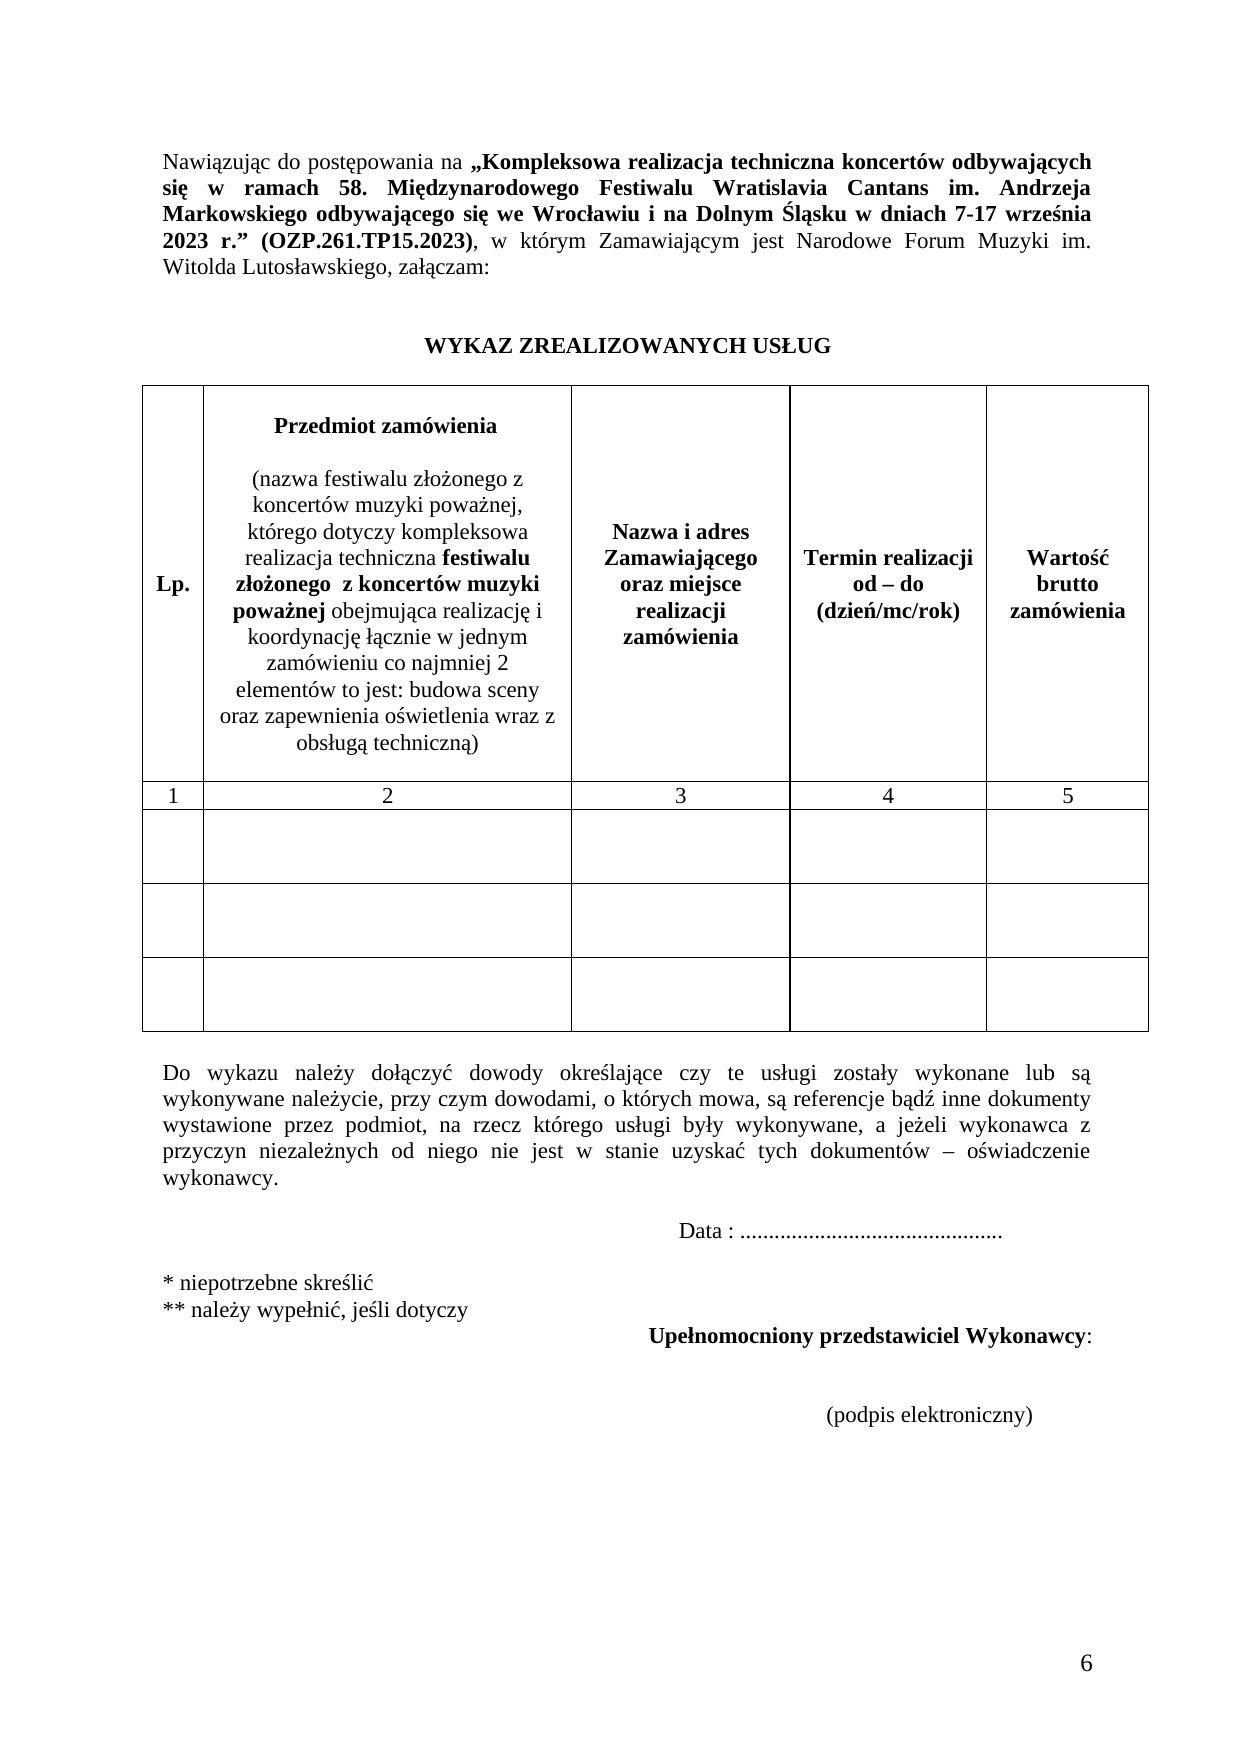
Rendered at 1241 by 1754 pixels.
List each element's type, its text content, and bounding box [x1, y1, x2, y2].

table_header Wartość brutto zamówienia [987, 386, 1148, 781]
table_cell [572, 884, 789, 957]
table_cell [987, 884, 1148, 957]
table_cell [791, 884, 986, 957]
table_cell [987, 958, 1148, 1031]
table_cell 3 [572, 782, 789, 809]
text Nawiązując do postępowania na „Kompleksowa realizacja techniczna koncertów odbywających się w ramach 58. Międzynarodowego Festiwalu Wratislavia Cantans im. Andrzeja Markowskiego odbywającego się we Wrocławiu i na Dolnym Śląsku w dniach 7-17 września 2023 r.” (OZP.261.TP15.2023), w którym Zamawiającym jest Narodowe Forum Muzyki im. Witolda Lutosławskiego, załączam: [162, 148, 1092, 279]
table_cell [987, 810, 1148, 883]
table_cell [143, 810, 203, 883]
table_cell [143, 884, 203, 957]
text ** należy wypełnić, jeśli dotyczy [162, 1296, 1092, 1322]
table_cell 2 [204, 782, 571, 809]
table_cell 4 [791, 782, 986, 809]
text Data : .............................................. [635, 1217, 1092, 1243]
table_header Termin realizacji od – do (dzień/mc/rok) [791, 386, 986, 781]
text (podpis elektroniczny) [752, 1401, 1092, 1427]
table_header Lp. [143, 386, 203, 781]
table_cell [791, 958, 986, 1031]
text Do wykazu należy dołączyć dowody określające czy te usługi zostały wykonane lub są wykonywane należycie, przy czym dowodami, o których mowa, są referencje bądź inne dokumenty wystawione przez podmiot, na rzecz którego usługi były wykonywane, a jeżeli wykonawca z przyczyn niezależnych od niego nie jest w stanie uzyskać tych dokumentów – oświadczenie wykonawcy. [162, 1058, 1092, 1190]
table_cell 1 [143, 782, 203, 809]
table_header Nazwa i adres Zamawiającego oraz miejsce realizacji zamówienia [572, 386, 789, 781]
table_cell 5 [987, 782, 1148, 809]
table_header Przedmiot zamówienia (nazwa festiwalu złożonego z koncertów muzyki poważnej, którego dotyczy kompleksowa realizacja techniczna festiwalu złożonego z koncertów muzyki poważnej obejmująca realizację i koordynację łącznie w jednym zamówieniu co najmniej 2 elementów to jest: budowa sceny oraz zapewnienia oświetlenia wraz z obsługą techniczną) [204, 386, 571, 781]
table_cell [204, 884, 571, 957]
table_cell [204, 958, 571, 1031]
table_cell [572, 958, 789, 1031]
table_cell [143, 958, 203, 1031]
text WYKAZ ZREALIZOWANYCH USŁUG [162, 332, 1092, 358]
text * niepotrzebne skreślić [162, 1269, 1092, 1296]
text Upełnomocniony przedstawiciel Wykonawcy: [162, 1322, 1092, 1348]
table_cell [791, 810, 986, 883]
table_cell [204, 810, 571, 883]
table_cell [572, 810, 789, 883]
